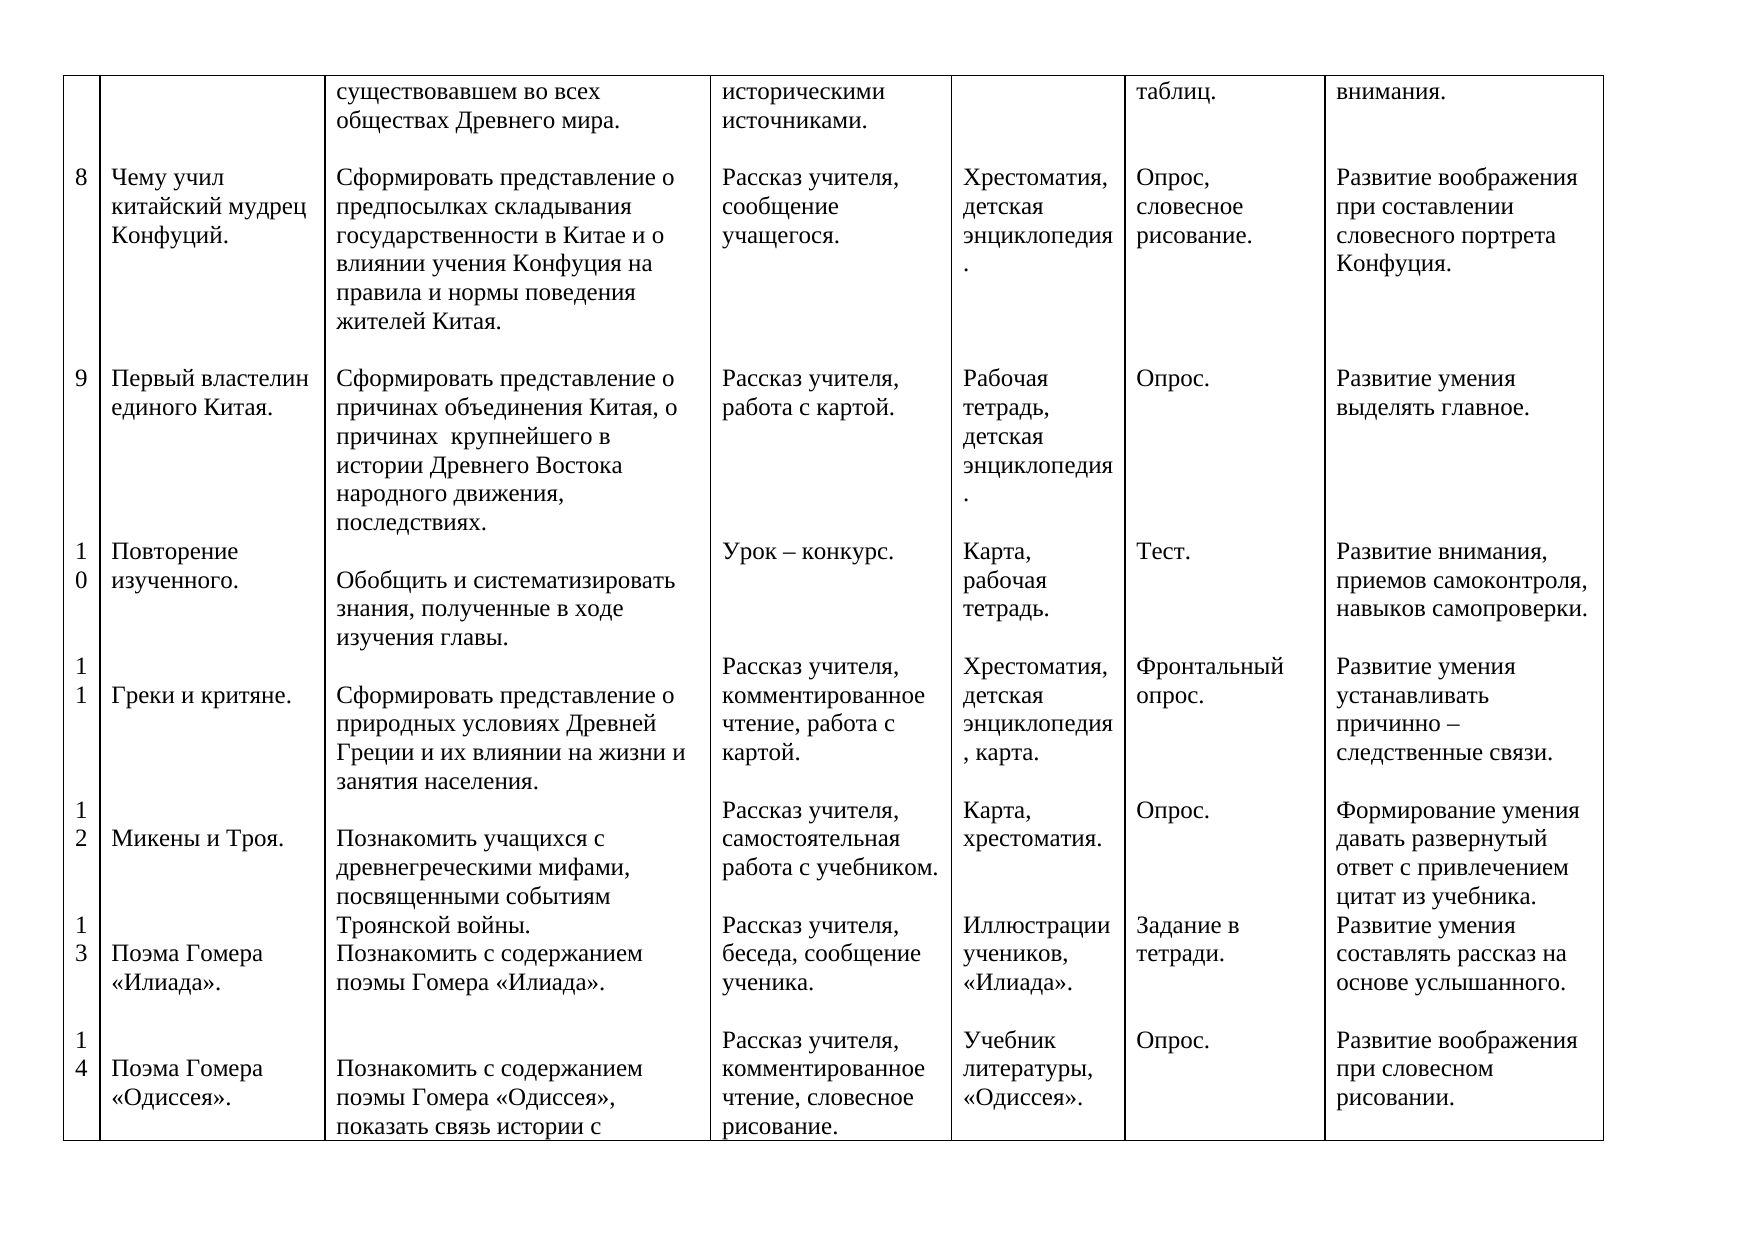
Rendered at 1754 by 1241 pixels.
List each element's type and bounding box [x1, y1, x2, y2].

table_cell [101, 76, 324, 1140]
table_cell [952, 76, 1124, 1140]
table_cell [326, 76, 710, 1140]
table_cell [711, 76, 951, 1140]
table_cell [64, 76, 99, 1140]
table_cell [1326, 76, 1603, 1140]
table_cell [1126, 76, 1324, 1140]
